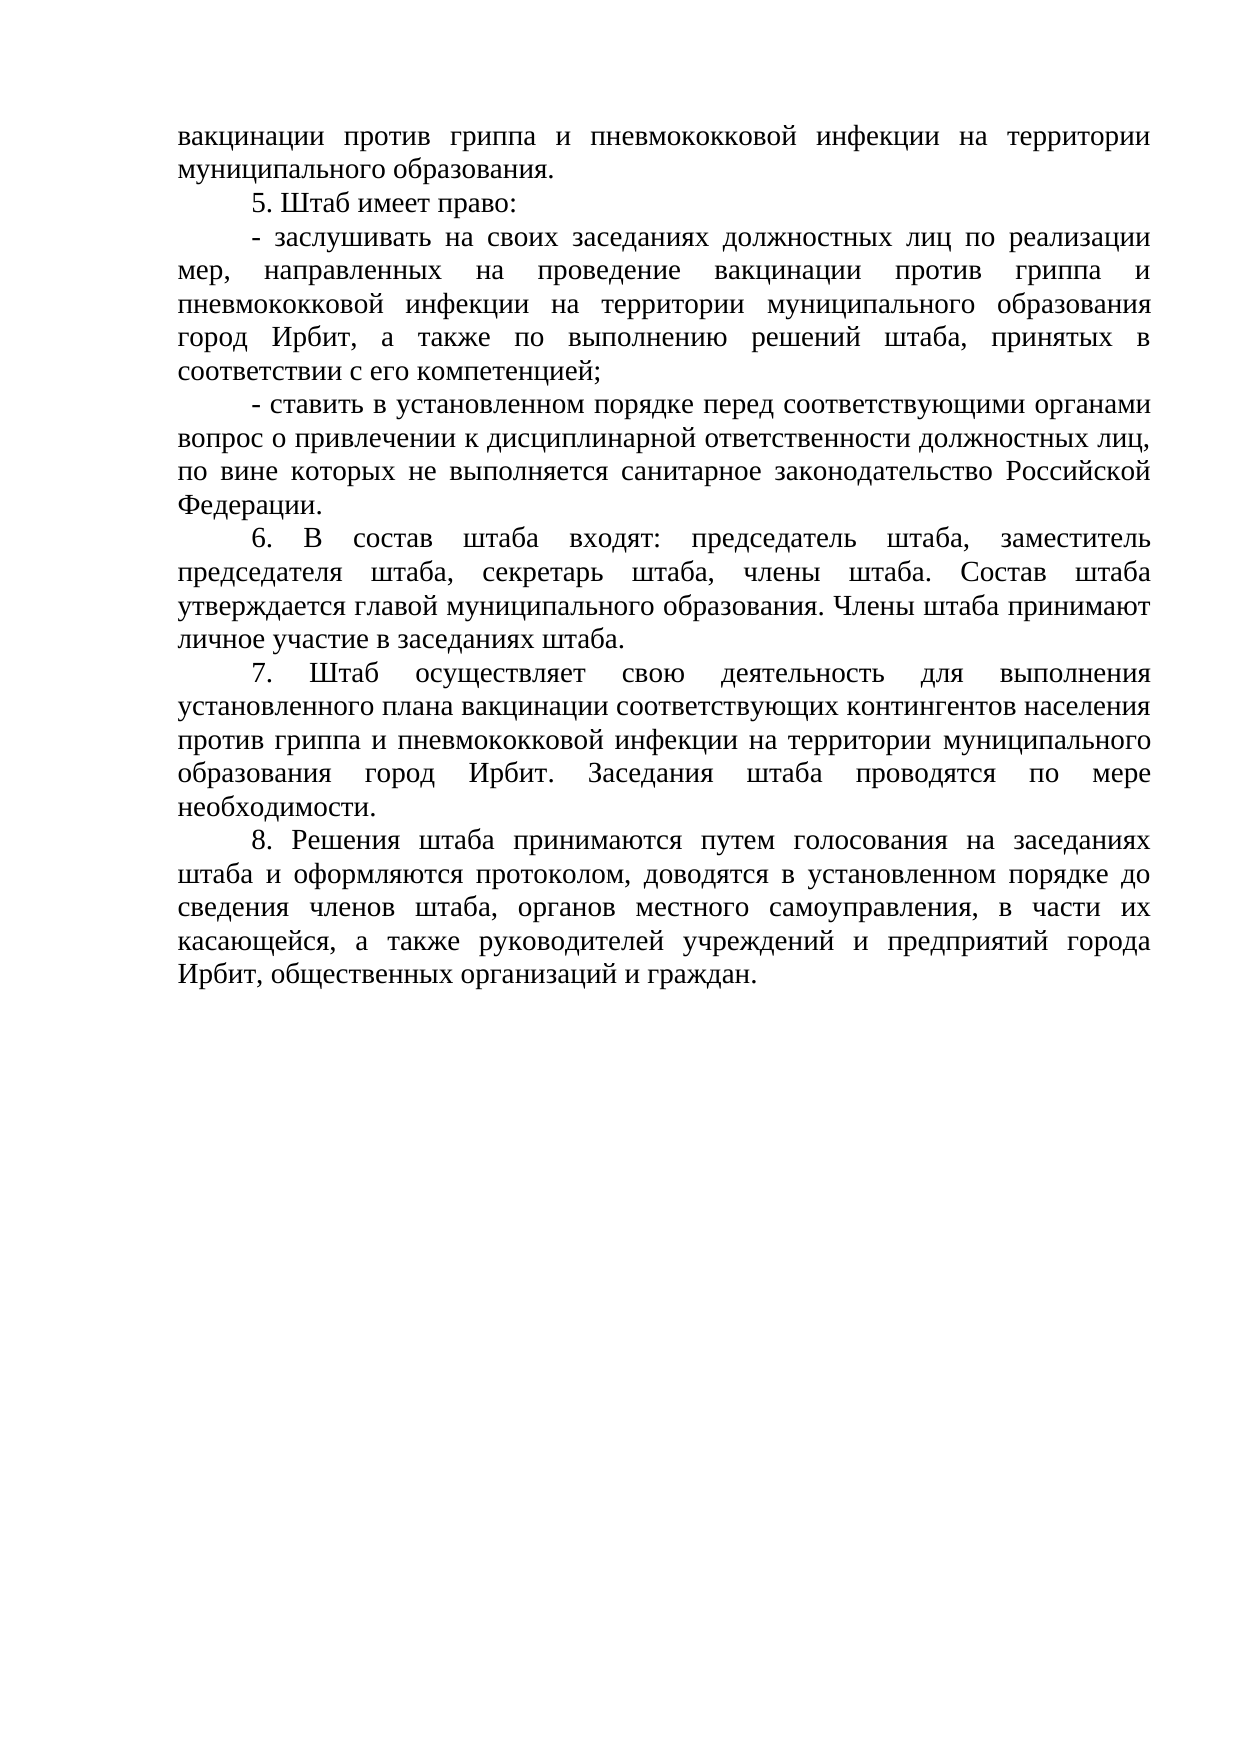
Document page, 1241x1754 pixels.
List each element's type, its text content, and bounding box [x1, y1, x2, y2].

text - ставить в установленном порядке перед соответствующими органами вопрос о привлечении к дисциплинарной ответственности должностных лиц, по вине которых не выполняется санитарное законодательство Российской Федерации. [177, 386, 1152, 521]
text 5. Штаб имеет право: [177, 185, 1152, 219]
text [177, 118, 1152, 185]
text 6. В состав штаба входят: председатель штаба, заместитель председателя штаба, секретарь штаба, члены штаба. Состав штаба утверждается главой муниципального образования. Члены штаба принимают личное участие в заседаниях штаба. [177, 521, 1152, 655]
text 7. Штаб осуществляет свою деятельность для выполнения установленного плана вакцинации соответствующих контингентов населения против гриппа и пневмококковой инфекции на территории муниципального образования город Ирбит. Заседания штаба проводятся по мере необходимости. [177, 655, 1152, 822]
text 8. Решения штаба принимаются путем голосования на заседаниях штаба и оформляются протоколом, доводятся в установленном порядке до сведения членов штаба, органов местного самоуправления, в части их касающейся, а также руководителей учреждений и предприятий города Ирбит, общественных организаций и граждан. [177, 822, 1152, 990]
text - заслушивать на своих заседаниях должностных лиц по реализации мер, направленных на проведение вакцинации против гриппа и пневмококковой инфекции на территории муниципального образования город Ирбит, а также по выполнению решений штаба, принятых в соответствии с его компетенцией; [177, 219, 1152, 386]
